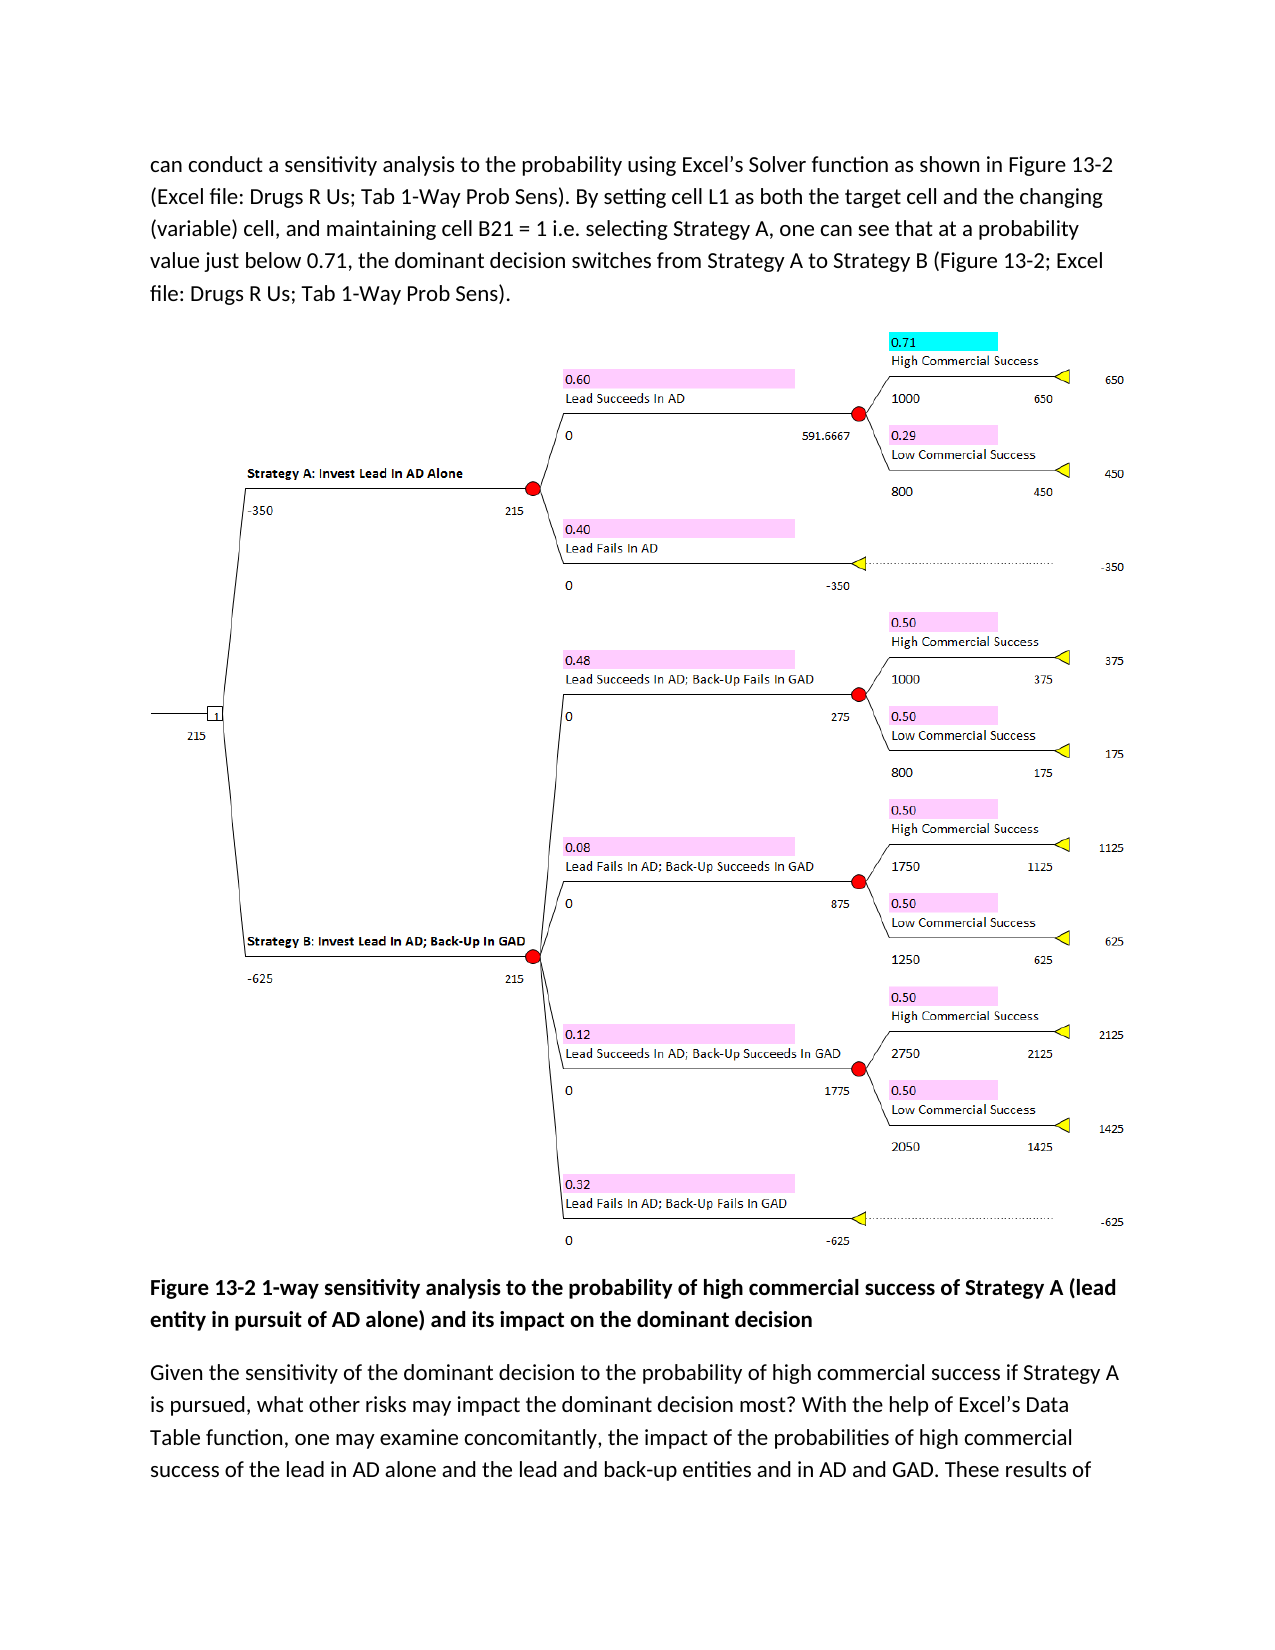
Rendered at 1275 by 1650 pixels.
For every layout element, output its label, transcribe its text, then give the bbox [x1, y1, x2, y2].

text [150, 150, 1125, 307]
text Figure 13-2 1-way sensitivity analysis to the probability of high commercial success of Strategy A (lead entity in pursuit of AD alone) and its impact on the dominant decision [150, 1273, 1125, 1333]
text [150, 1358, 1125, 1483]
picture [150, 331, 1125, 1249]
